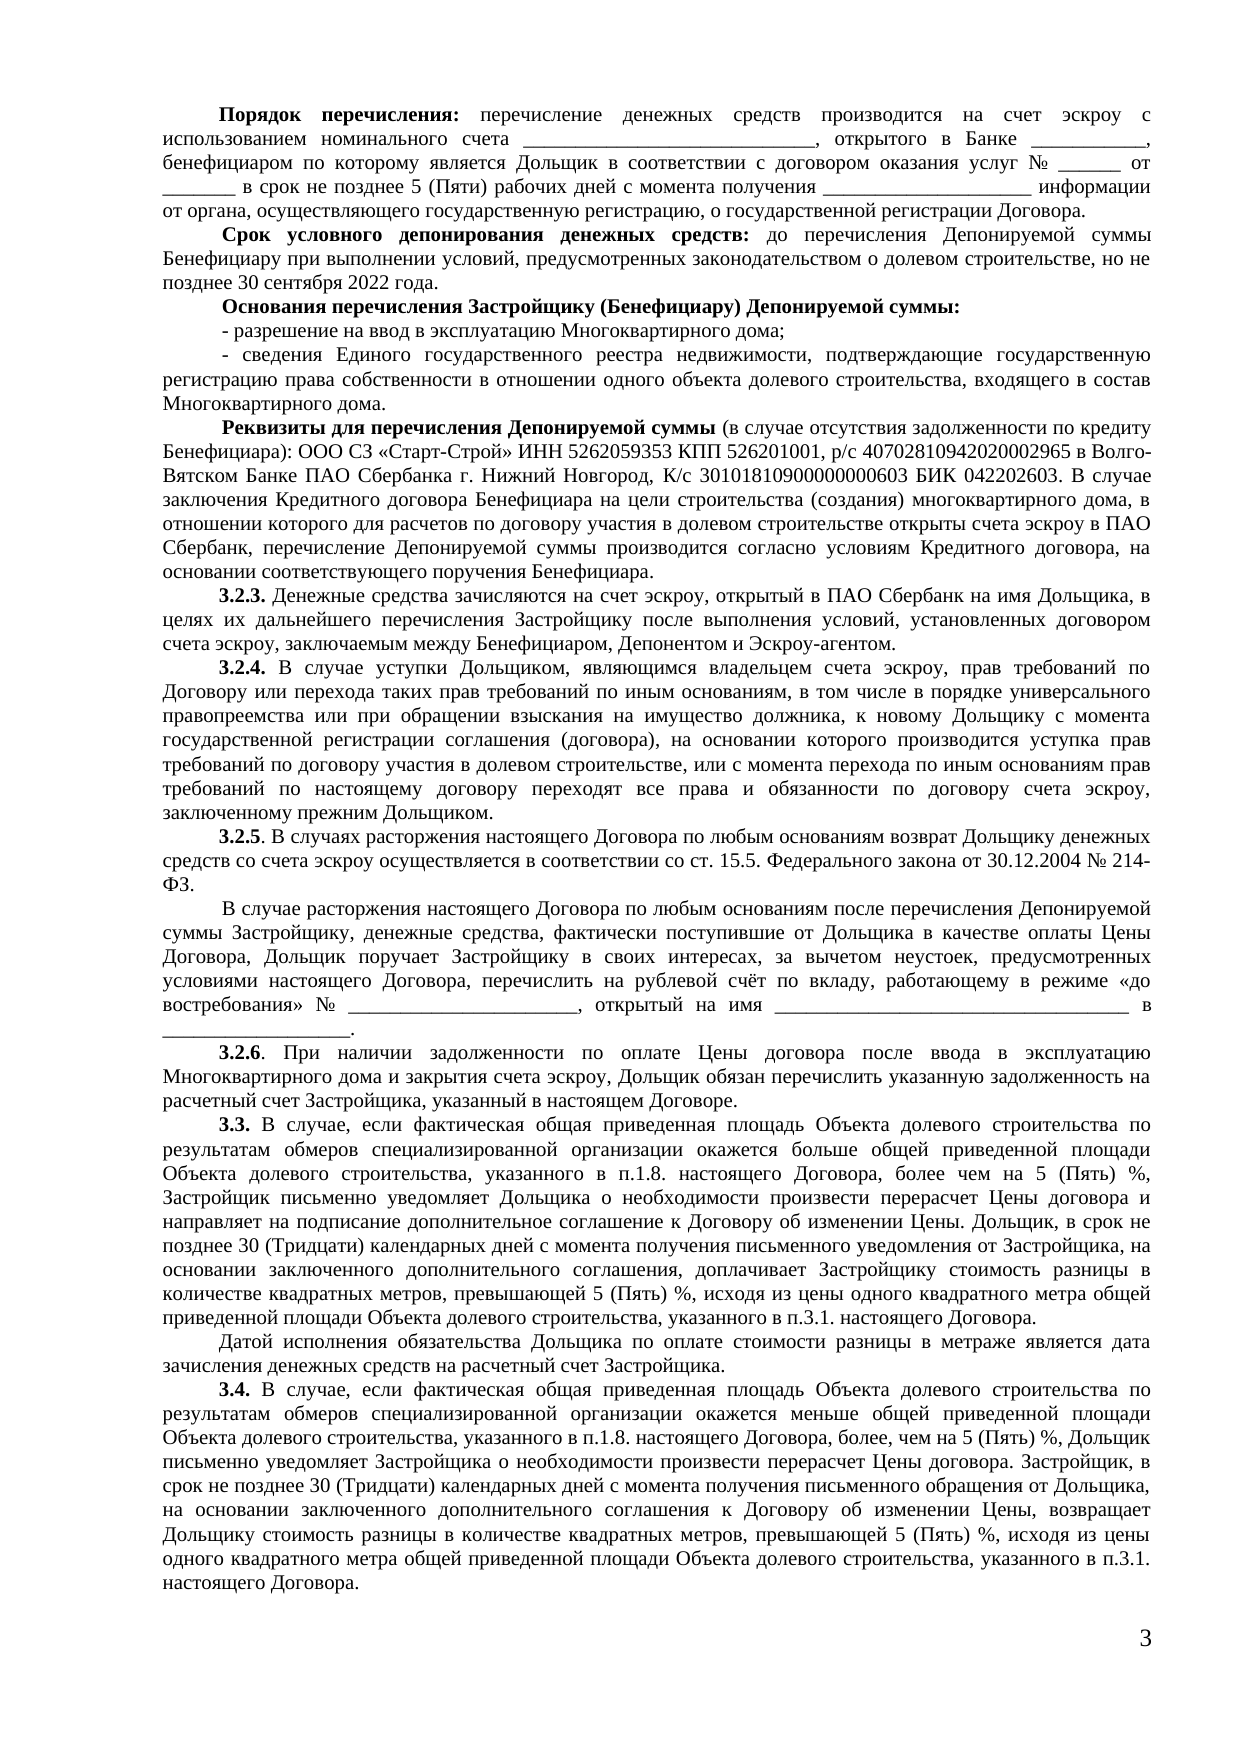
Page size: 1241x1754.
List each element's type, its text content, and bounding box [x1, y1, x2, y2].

text - сведения Единого государственного реестра недвижимости, подтверждающие государственную регистрацию права собственности в отношении одного объекта долевого строительства, входящего в состав Многоквартирного дома. [162, 342, 1152, 414]
text - разрешение на ввод в эксплуатацию Многоквартирного дома; [162, 318, 1152, 342]
text Срок условного депонирования денежных средств: до перечисления Депонируемой суммы Бенефициару при выполнении условий, предусмотренных законодательством о долевом строительстве, но не позднее 30 сентября 2022 года. [162, 222, 1152, 294]
text Порядок перечисления: перечисление денежных средств производится на счет эскроу с использованием номинального счета ____________________________, открытого в Банке ___________, бенефициаром по которому является Дольщик в соответствии с договором оказания услуг № ______ от _______ в срок не позднее 5 (Пяти) рабочих дней с момента получения ____________________ информации от органа, осуществляющего государственную регистрацию, о государственной регистрации Договора. [162, 102, 1152, 222]
text 3.2.4. В случае уступки Дольщиком, являющимся владельцем счета эскроу, прав требований по Договору или перехода таких прав требований по иным основаниям, в том числе в порядке универсального правопреемства или при обращении взыскания на имущество должника, к новому Дольщику с момента государственной регистрации соглашения (договора), на основании которого производится уступка прав требований по договору участия в долевом строительстве, или с момента перехода по иным основаниям прав требований по настоящему договору переходят все права и обязанности по договору счета эскроу, заключенному прежним Дольщиком. [162, 655, 1152, 824]
text Датой исполнения обязательства Дольщика по оплате стоимости разницы в метраже является дата зачисления денежных средств на расчетный счет Застройщика. [162, 1329, 1152, 1377]
text 3.2.5. В случаях расторжения настоящего Договора по любым основаниям возврат Дольщику денежных средств со счета эскроу осуществляется в соответствии со ст. 15.5. Федерального закона от 30.12.2004 № 214-ФЗ. [162, 824, 1152, 896]
text 3.2.6. При наличии задолженности по оплате Цены договора после ввода в эксплуатацию Многоквартирного дома и закрытия счета эскроу, Дольщик обязан перечислить указанную задолженность на расчетный счет Застройщика, указанный в настоящем Договоре. [162, 1040, 1152, 1112]
text Основания перечисления Застройщику (Бенефициару) Депонируемой суммы: [162, 294, 1152, 318]
text 3.2.3. Денежные средства зачисляются на счет эскроу, открытый в ПАО Сбербанк на имя Дольщика, в целях их дальнейшего перечисления Застройщику после выполнения условий, установленных договором счета эскроу, заключаемым между Бенефициаром, Депонентом и Эскроу-агентом. [162, 583, 1152, 655]
text Реквизиты для перечисления Депонируемой суммы (в случае отсутствия задолженности по кредиту Бенефициара): ООО СЗ «Старт-Строй» ИНН 5262059353 КПП 526201001, р/с 40702810942020002965 в Волго-Вятском Банке ПАО Сбербанка г. Нижний Новгород, К/с 30101810900000000603 БИК 042202603. В случае заключения Кредитного договора Бенефициара на цели строительства (создания) многоквартирного дома, в отношении которого для расчетов по договору участия в долевом строительстве открыты счета эскроу в ПАО Сбербанк, перечисление Депонируемой суммы производится согласно условиям Кредитного договора, на основании соответствующего поручения Бенефициара. [162, 414, 1152, 583]
text 3.3. В случае, если фактическая общая приведенная площадь Объекта долевого строительства по результатам обмеров специализированной организации окажется больше общей приведенной площади Объекта долевого строительства, указанного в п.1.8. настоящего Договора, более чем на 5 (Пять) %, Застройщик письменно уведомляет Дольщика о необходимости произвести перерасчет Цены договора и направляет на подписание дополнительное соглашение к Договору об изменении Цены. Дольщик, в срок не позднее 30 (Тридцати) календарных дней с момента получения письменного уведомления от Застройщика, на основании заключенного дополнительного соглашения, доплачивает Застройщику стоимость разницы в количестве квадратных метров, превышающей 5 (Пять) %, исходя из цены одного квадратного метра общей приведенной площади Объекта долевого строительства, указанного в п.3.1. настоящего Договора. [162, 1112, 1152, 1329]
text 3.4. В случае, если фактическая общая приведенная площадь Объекта долевого строительства по результатам обмеров специализированной организации окажется меньше общей приведенной площади Объекта долевого строительства, указанного в п.1.8. настоящего Договора, более, чем на 5 (Пять) %, Дольщик письменно уведомляет Застройщика о необходимости произвести перерасчет Цены договора. Застройщик, в срок не позднее 30 (Тридцати) календарных дней с момента получения письменного обращения от Дольщика, на основании заключенного дополнительного соглашения к Договору об изменении Цены, возвращает Дольщику стоимость разницы в количестве квадратных метров, превышающей 5 (Пять) %, исходя из цены одного квадратного метра общей приведенной площади Объекта долевого строительства, указанного в п.3.1. настоящего Договора. [162, 1377, 1152, 1594]
text В случае расторжения настоящего Договора по любым основаниям после перечисления Депонируемой суммы Застройщику, денежные средства, фактически поступившие от Дольщика в качестве оплаты Цены Договора, Дольщик поручает Застройщику в своих интересах, за вычетом неустоек, предусмотренных условиями настоящего Договора, перечислить на рублевой счёт по вкладу, работающему в режиме «до востребования» № ______________________, открытый на имя __________________________________ в __________________. [162, 896, 1152, 1040]
